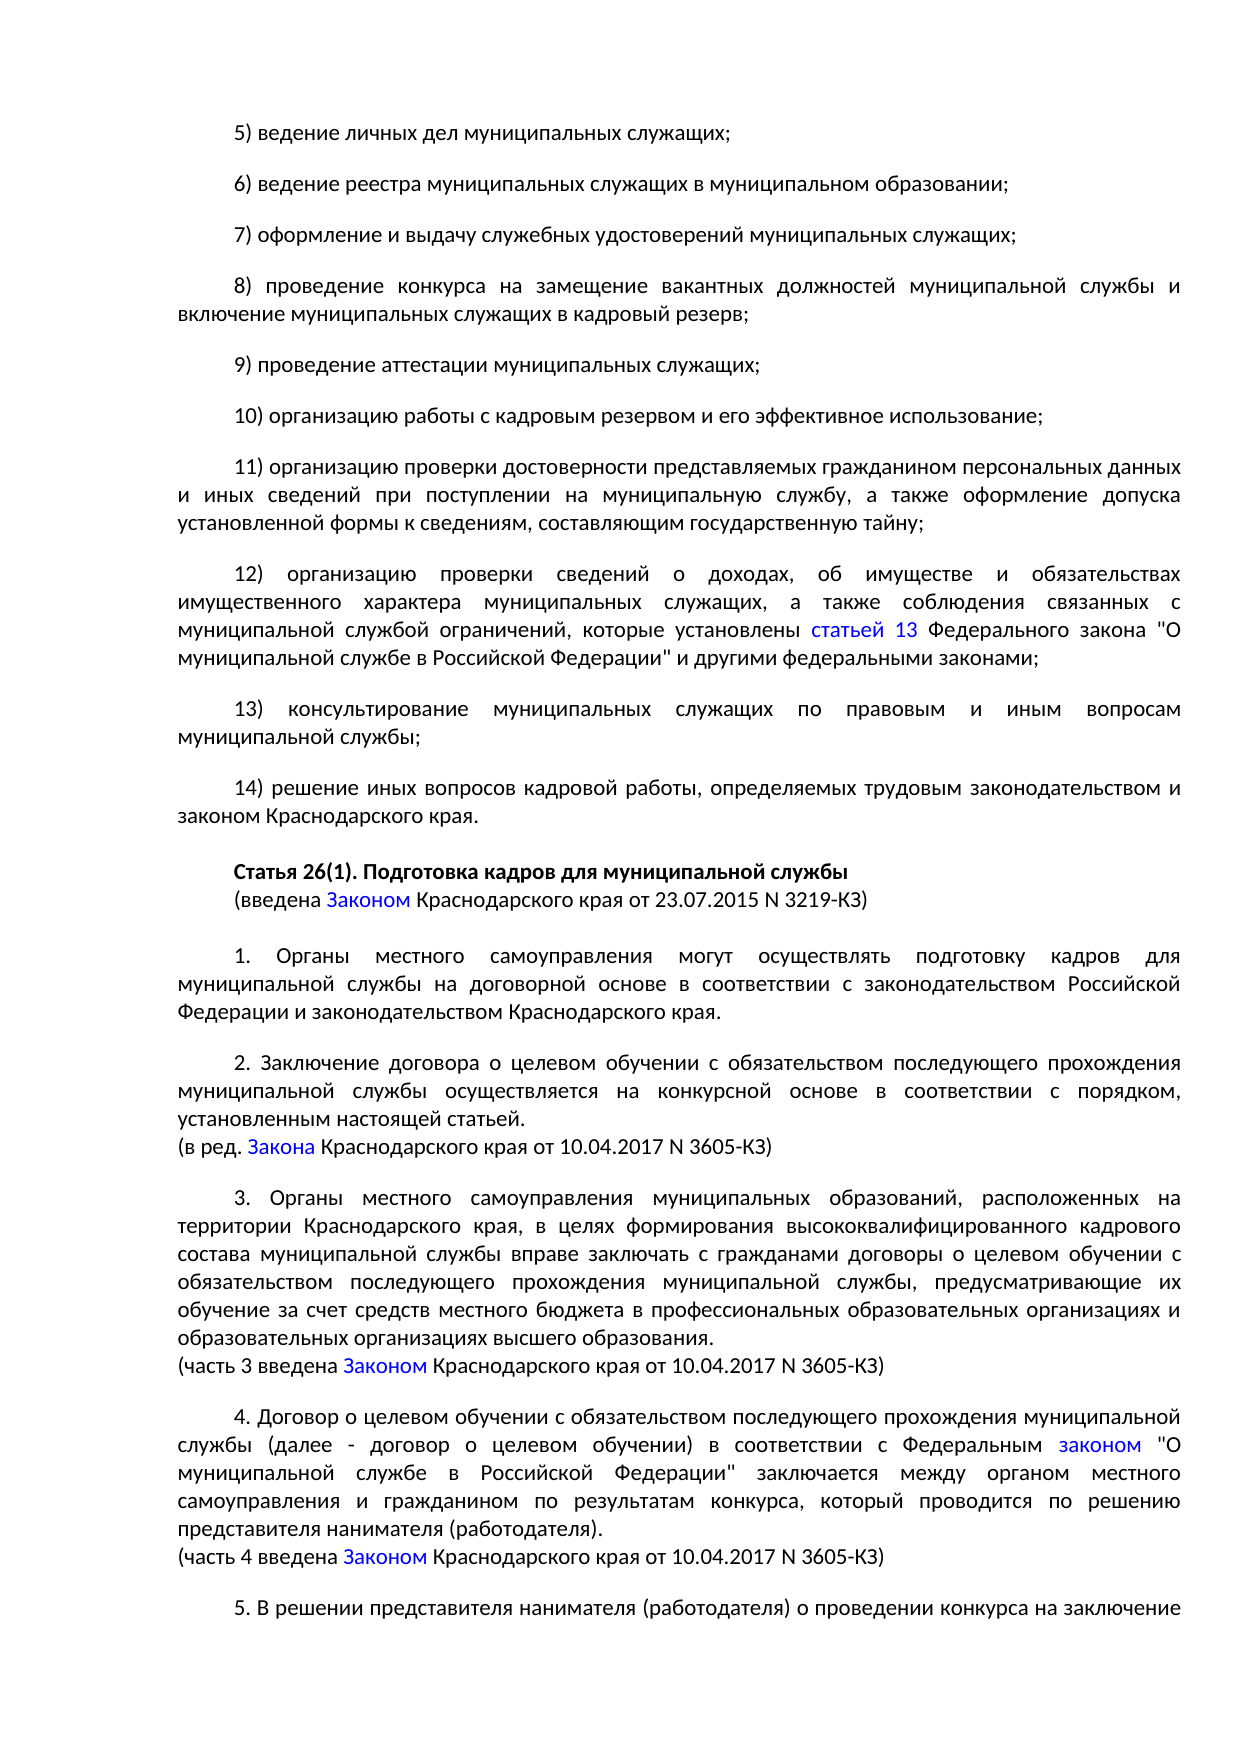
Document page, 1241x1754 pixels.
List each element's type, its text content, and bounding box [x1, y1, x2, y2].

text 4. Договор о целевом обучении с обязательством последующего прохождения муниципальной службы (далее - договор о целевом обучении) в соответствии с Федеральным законом "О муниципальной службе в Российской Федерации" заключается между органом местного самоуправления и гражданином по результатам конкурса, который проводится по решению представителя нанимателя (работодателя). [177, 1402, 1181, 1542]
text 10) организацию работы с кадровым резервом и его эффективное использование; [177, 401, 1181, 429]
text (часть 3 введена Законом Краснодарского края от 10.04.2017 N 3605-КЗ) [177, 1351, 1181, 1379]
text (в ред. Закона Краснодарского края от 10.04.2017 N 3605-КЗ) [177, 1132, 1181, 1160]
text 14) решение иных вопросов кадровой работы, определяемых трудовым законодательством и законом Краснодарского края. [177, 773, 1181, 829]
text (часть 4 введена Законом Краснодарского края от 10.04.2017 N 3605-КЗ) [177, 1542, 1181, 1570]
text 8) проведение конкурса на замещение вакантных должностей муниципальной службы и включение муниципальных служащих в кадровый резерв; [177, 271, 1181, 327]
text 11) организацию проверки достоверности представляемых гражданином персональных данных и иных сведений при поступлении на муниципальную службу, а также оформление допуска установленной формы к сведениям, составляющим государственную тайну; [177, 452, 1181, 536]
text (введена Законом Краснодарского края от 23.07.2015 N 3219-КЗ) [177, 885, 1181, 913]
text 3. Органы местного самоуправления муниципальных образований, расположенных на территории Краснодарского края, в целях формирования высококвалифицированного кадрового состава муниципальной службы вправе заключать с гражданами договоры о целевом обучении с обязательством последующего прохождения муниципальной службы, предусматривающие их обучение за счет средств местного бюджета в профессиональных образовательных организациях и образовательных организациях высшего образования. [177, 1183, 1181, 1351]
text 5) ведение личных дел муниципальных служащих; [177, 118, 1181, 146]
text 2. Заключение договора о целевом обучении с обязательством последующего прохождения муниципальной службы осуществляется на конкурсной основе в соответствии с порядком, установленным настоящей статьей. [177, 1048, 1181, 1132]
text 1. Органы местного самоуправления могут осуществлять подготовку кадров для муниципальной службы на договорной основе в соответствии с законодательством Российской Федерации и законодательством Краснодарского края. [177, 941, 1181, 1025]
text 13) консультирование муниципальных служащих по правовым и иным вопросам муниципальной службы; [177, 694, 1181, 750]
title Статья 26(1). Подготовка кадров для муниципальной службы [177, 857, 1181, 885]
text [177, 1593, 1181, 1621]
text 6) ведение реестра муниципальных служащих в муниципальном образовании; [177, 169, 1181, 197]
text 7) оформление и выдачу служебных удостоверений муниципальных служащих; [177, 220, 1181, 248]
text 12) организацию проверки сведений о доходах, об имуществе и обязательствах имущественного характера муниципальных служащих, а также соблюдения связанных с муниципальной службой ограничений, которые установлены статьей 13 Федерального закона "О муниципальной службе в Российской Федерации" и другими федеральными законами; [177, 559, 1181, 671]
text 9) проведение аттестации муниципальных служащих; [177, 350, 1181, 378]
